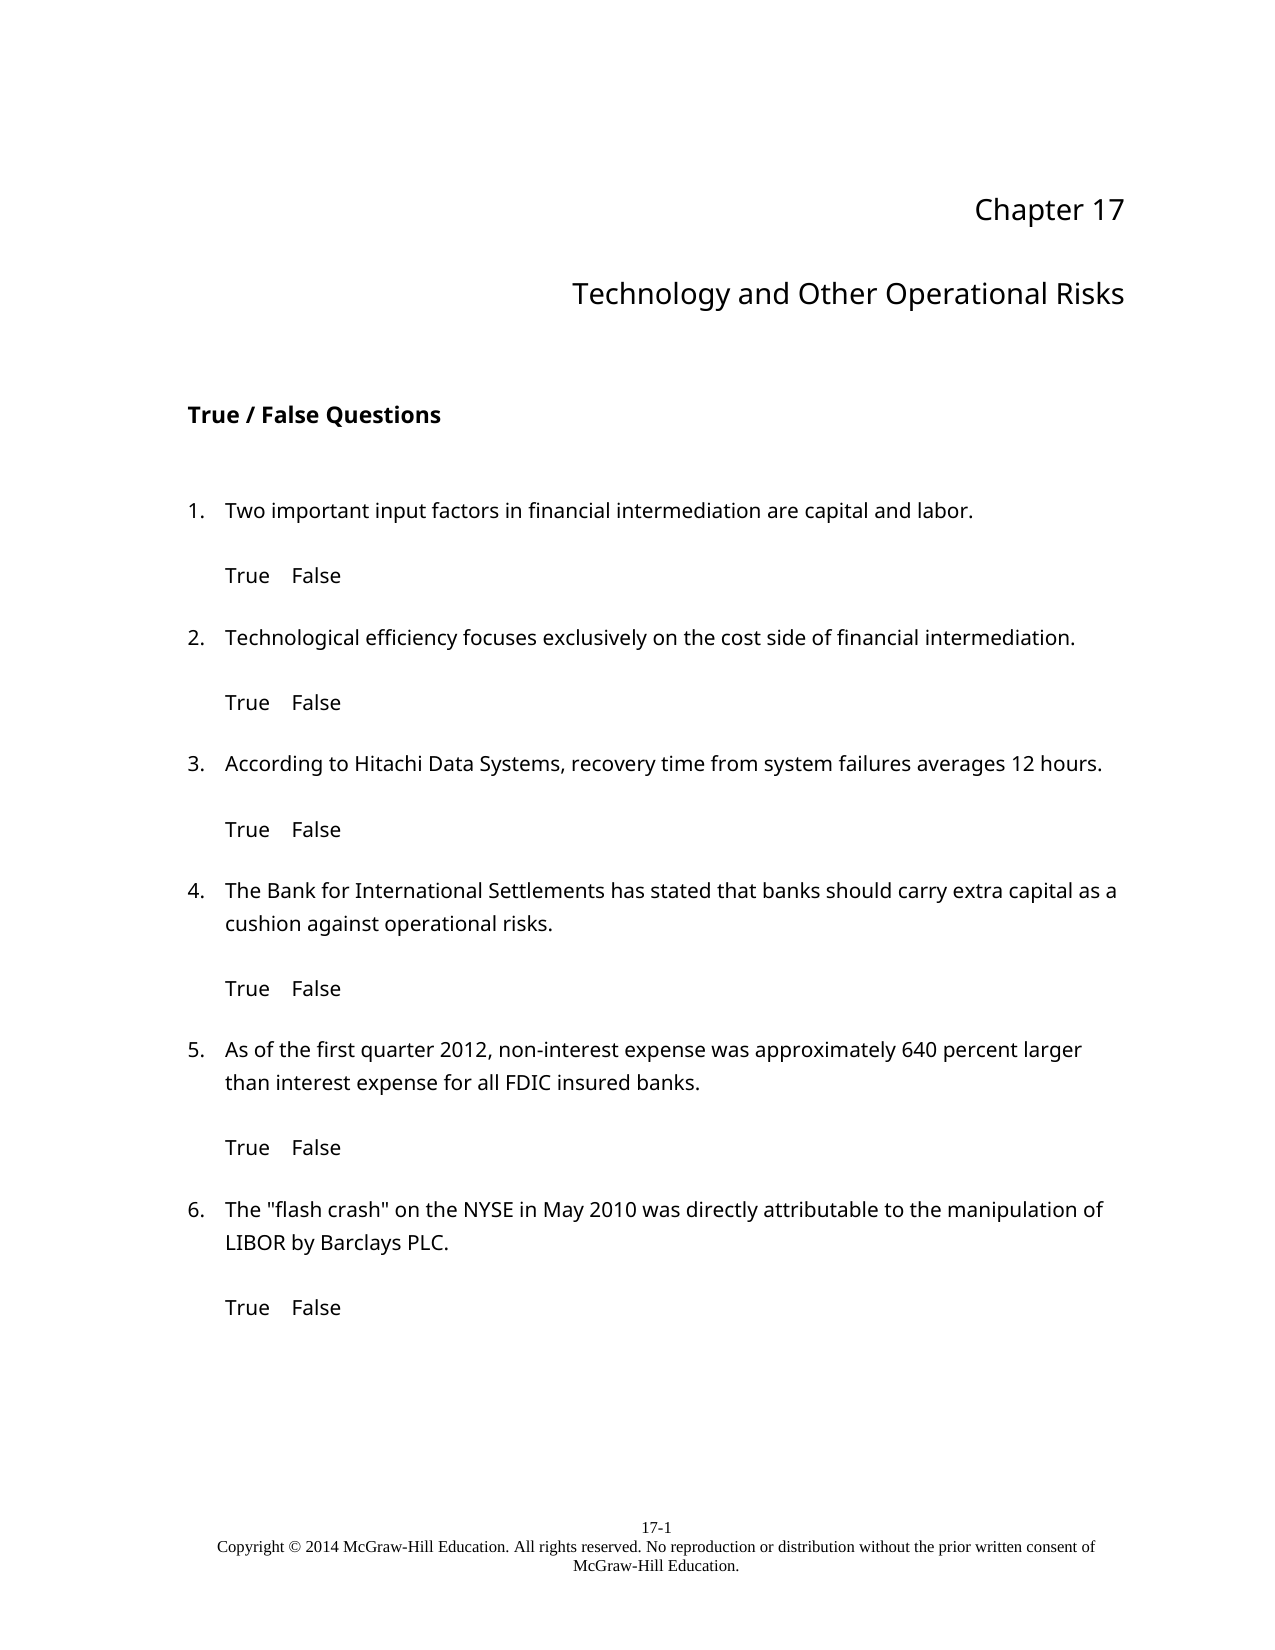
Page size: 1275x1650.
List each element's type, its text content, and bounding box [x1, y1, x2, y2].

table_header 1. [188, 496, 225, 593]
table_header As of the first quarter 2012, non-interest expense was approximately 640 percent larger than interest expense for all FDIC insured banks. True False [225, 1036, 1125, 1166]
table_header Technological efficiency focuses exclusively on the cost side of financial intermediation. True False [225, 623, 1125, 720]
table_header 2. [188, 623, 225, 720]
table_header 3. [188, 750, 225, 847]
table_header 4. [188, 876, 225, 1006]
table_header 5. [188, 1036, 225, 1166]
text Chapter 17 [187, 189, 1125, 228]
text Technology and Other Operational Risks [187, 273, 1125, 313]
table_header Two important input factors in financial intermediation are capital and labor. True False [225, 496, 1125, 593]
table_header According to Hitachi Data Systems, recovery time from system failures averages 12 hours. True False [225, 750, 1125, 847]
table_header 6. [188, 1195, 225, 1325]
table_header The "flash crash" on the NYSE in May 2010 was directly attributable to the manipulation of LIBOR by Barclays PLC. True False [225, 1195, 1125, 1325]
text True / False Questions [187, 373, 1125, 466]
table_header The Bank for International Settlements has stated that banks should carry extra capital as a cushion against operational risks. True False [225, 876, 1125, 1006]
